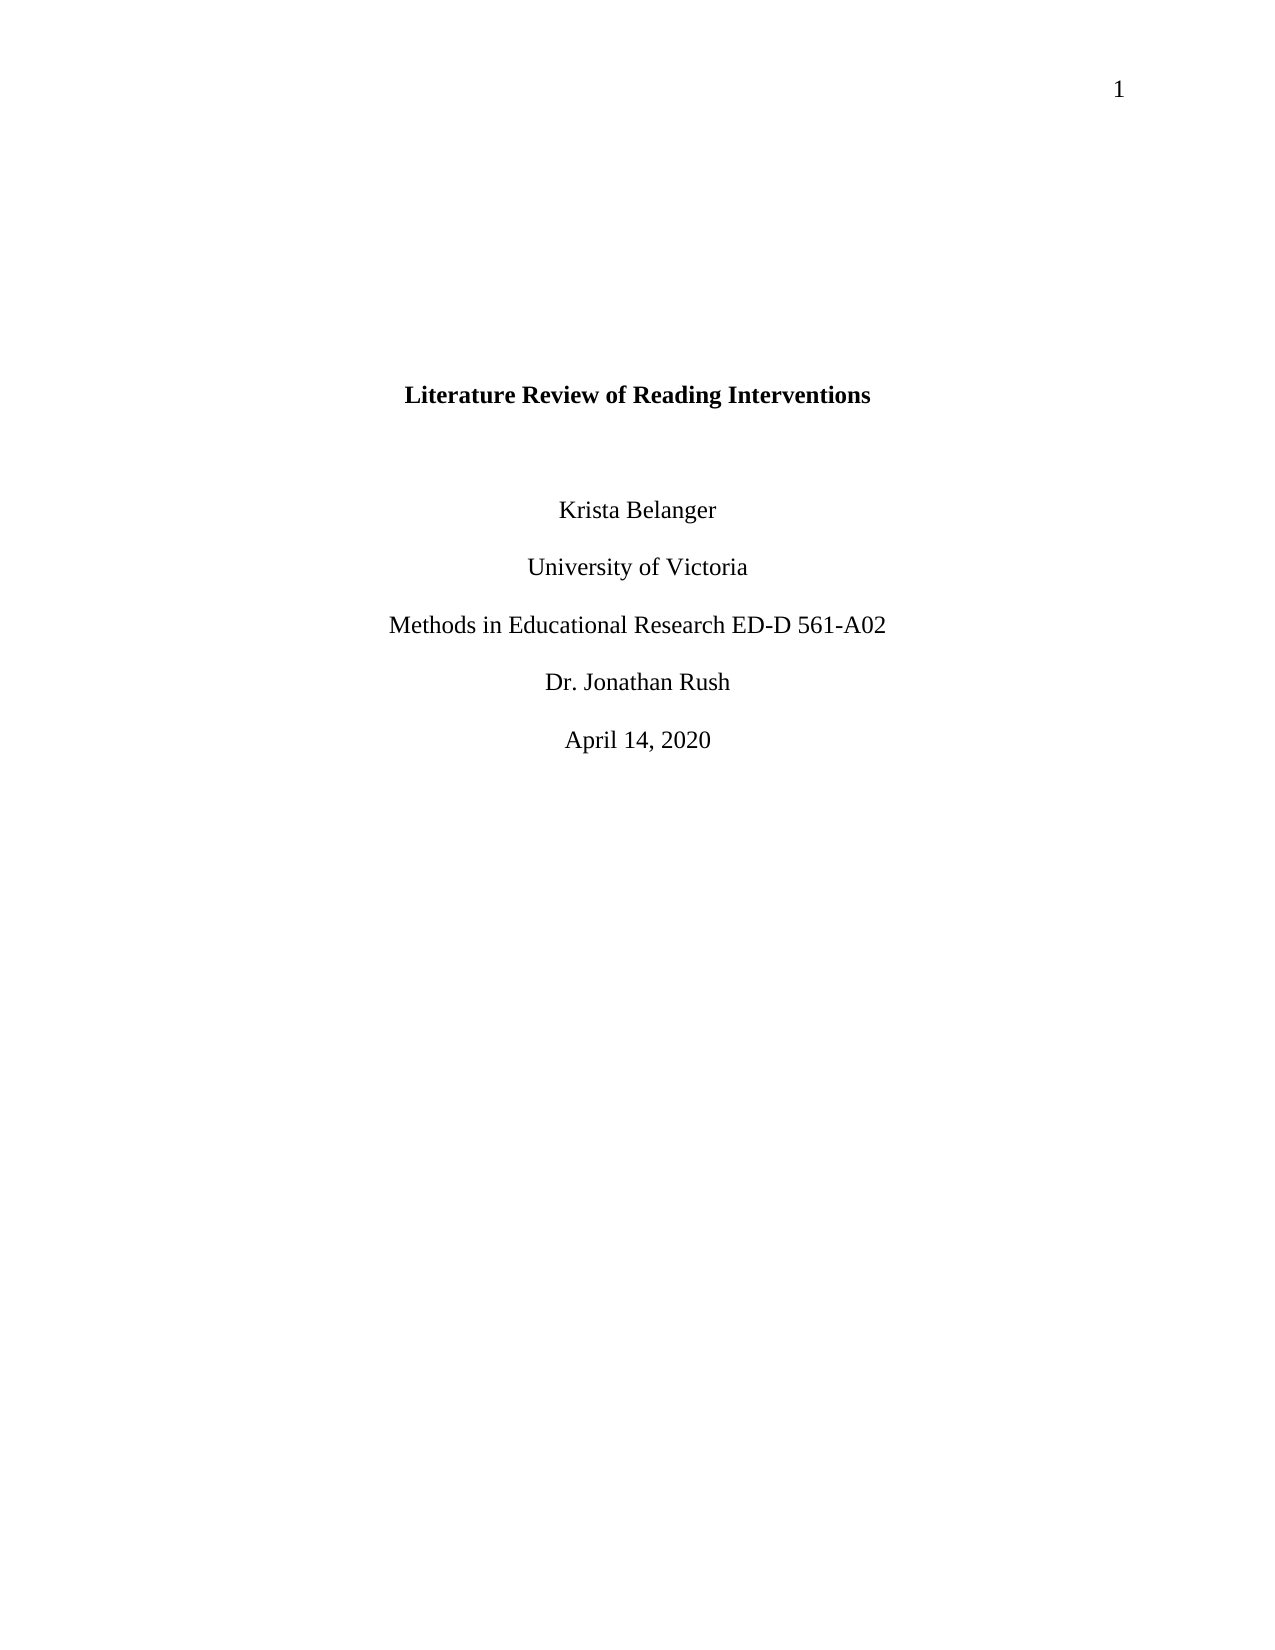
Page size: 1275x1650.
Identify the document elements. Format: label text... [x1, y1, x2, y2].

text Dr. Jonathan Rush [150, 667, 1125, 696]
text Methods in Educational Research ED-D 561-A02 [150, 610, 1125, 639]
text Literature Review of Reading Interventions [150, 380, 1125, 409]
text University of Victoria [150, 552, 1125, 581]
text April 14, 2020 [150, 725, 1125, 754]
text Krista Belanger [150, 495, 1125, 524]
